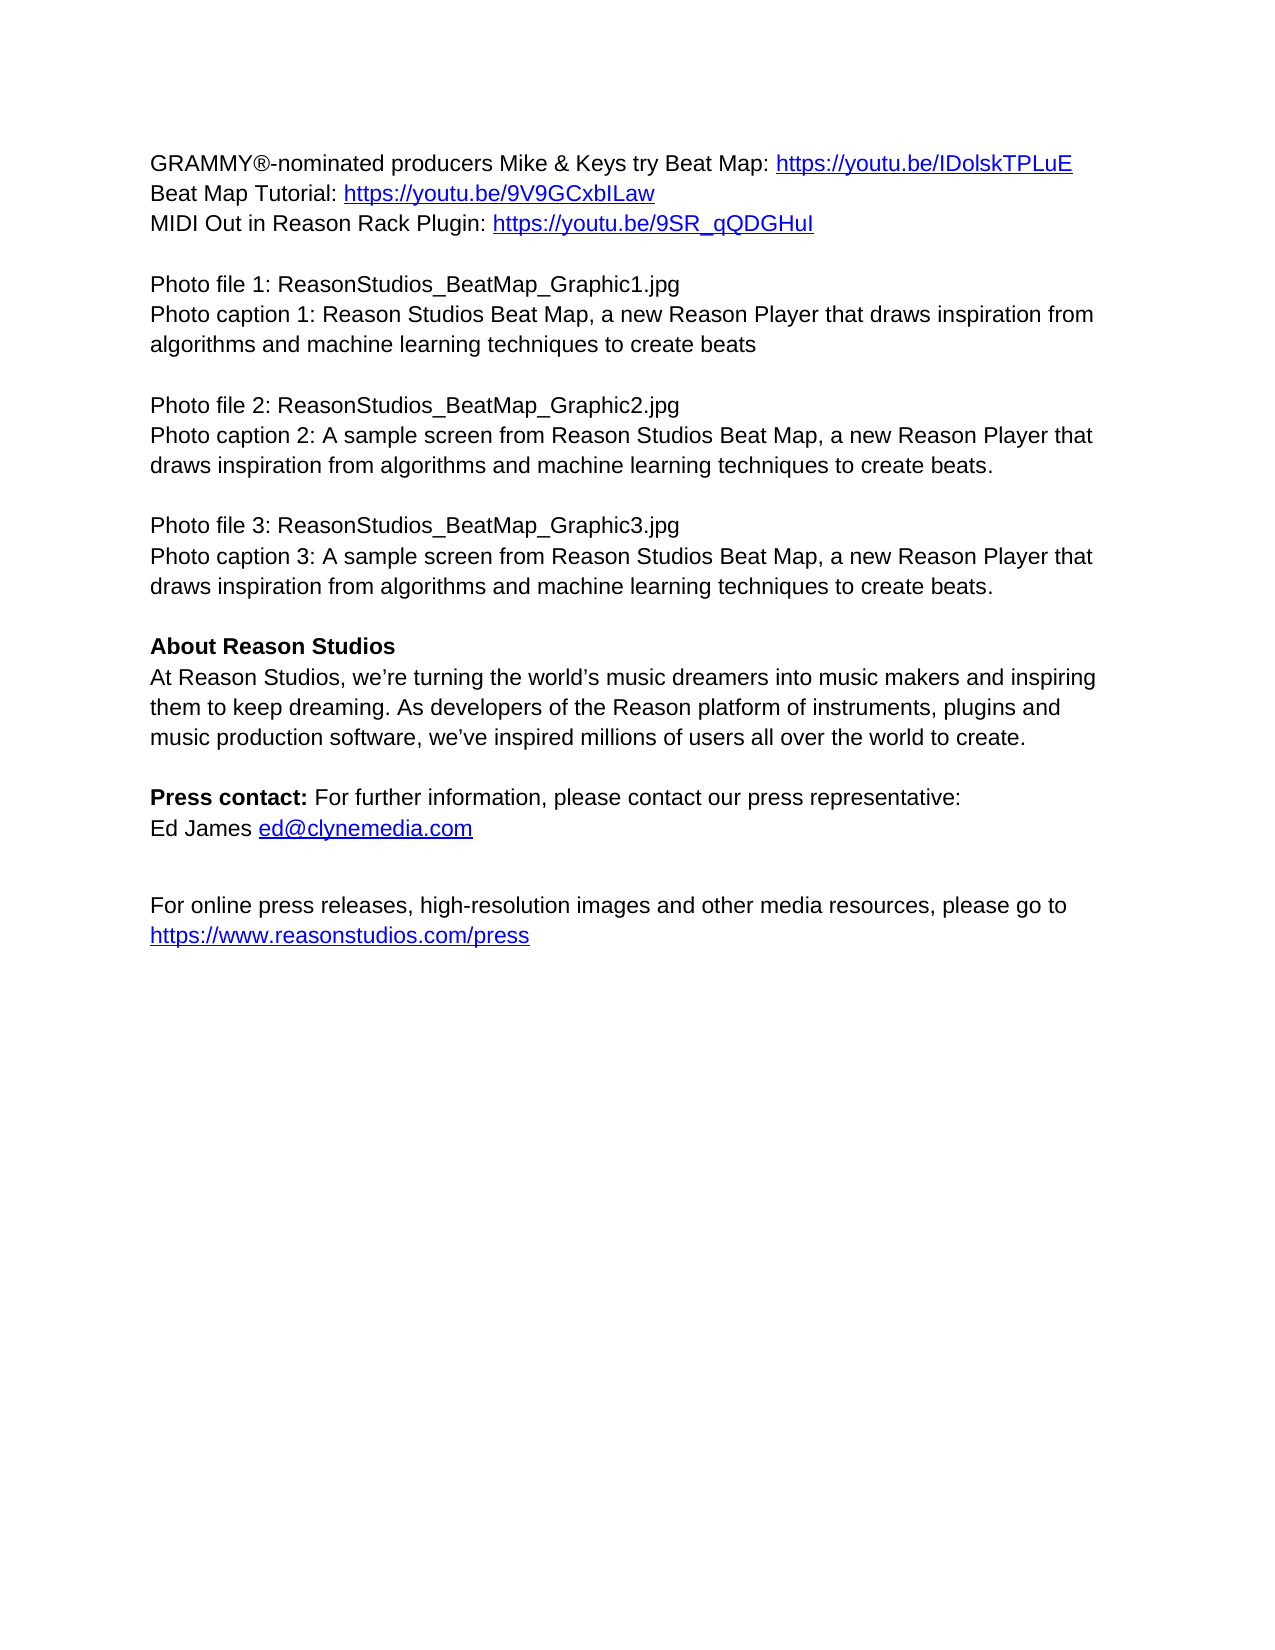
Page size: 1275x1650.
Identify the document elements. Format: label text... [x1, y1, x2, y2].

text MIDI Out in Reason Rack Plugin: https://youtu.be/9SR_qQDGHuI [150, 210, 1125, 237]
text For online press releases, high-resolution images and other media resources, please go to https://www.reasonstudios.com/press [150, 892, 1125, 948]
text Photo file 1: ReasonStudios_BeatMap_Graphic1.jpg [150, 271, 1125, 297]
text Photo file 3: ReasonStudios_BeatMap_Graphic3.jpg [150, 512, 1125, 539]
text Photo caption 2: A sample screen from Reason Studios Beat Map, a new Reason Player that draws inspiration from algorithms and machine learning techniques to create beats. [150, 422, 1125, 478]
text At Reason Studios, we’re turning the world’s music dreamers into music makers and inspiring them to keep dreaming. As developers of the Reason platform of instruments, plugins and music production software, we’ve inspired millions of users all over the world to create. [150, 663, 1125, 750]
text Photo caption 1: Reason Studios Beat Map, a new Reason Player that draws inspiration from algorithms and machine learning techniques to create beats [150, 301, 1125, 358]
text Photo file 2: ReasonStudios_BeatMap_Graphic2.jpg [150, 392, 1125, 418]
text Beat Map Tutorial: https://youtu.be/9V9GCxbILaw [150, 180, 1125, 207]
text GRAMMY®-nominated producers Mike & Keys try Beat Map: https://youtu.be/IDolskTPLuE [150, 150, 1125, 176]
text Ed James ed@clynemedia.com [150, 814, 1125, 841]
text Photo caption 3: A sample screen from Reason Studios Beat Map, a new Reason Player that draws inspiration from algorithms and machine learning techniques to create beats. [150, 543, 1125, 599]
text Press contact: For further information, please contact our press representative: [150, 784, 1125, 811]
text About Reason Studios [150, 633, 1125, 660]
